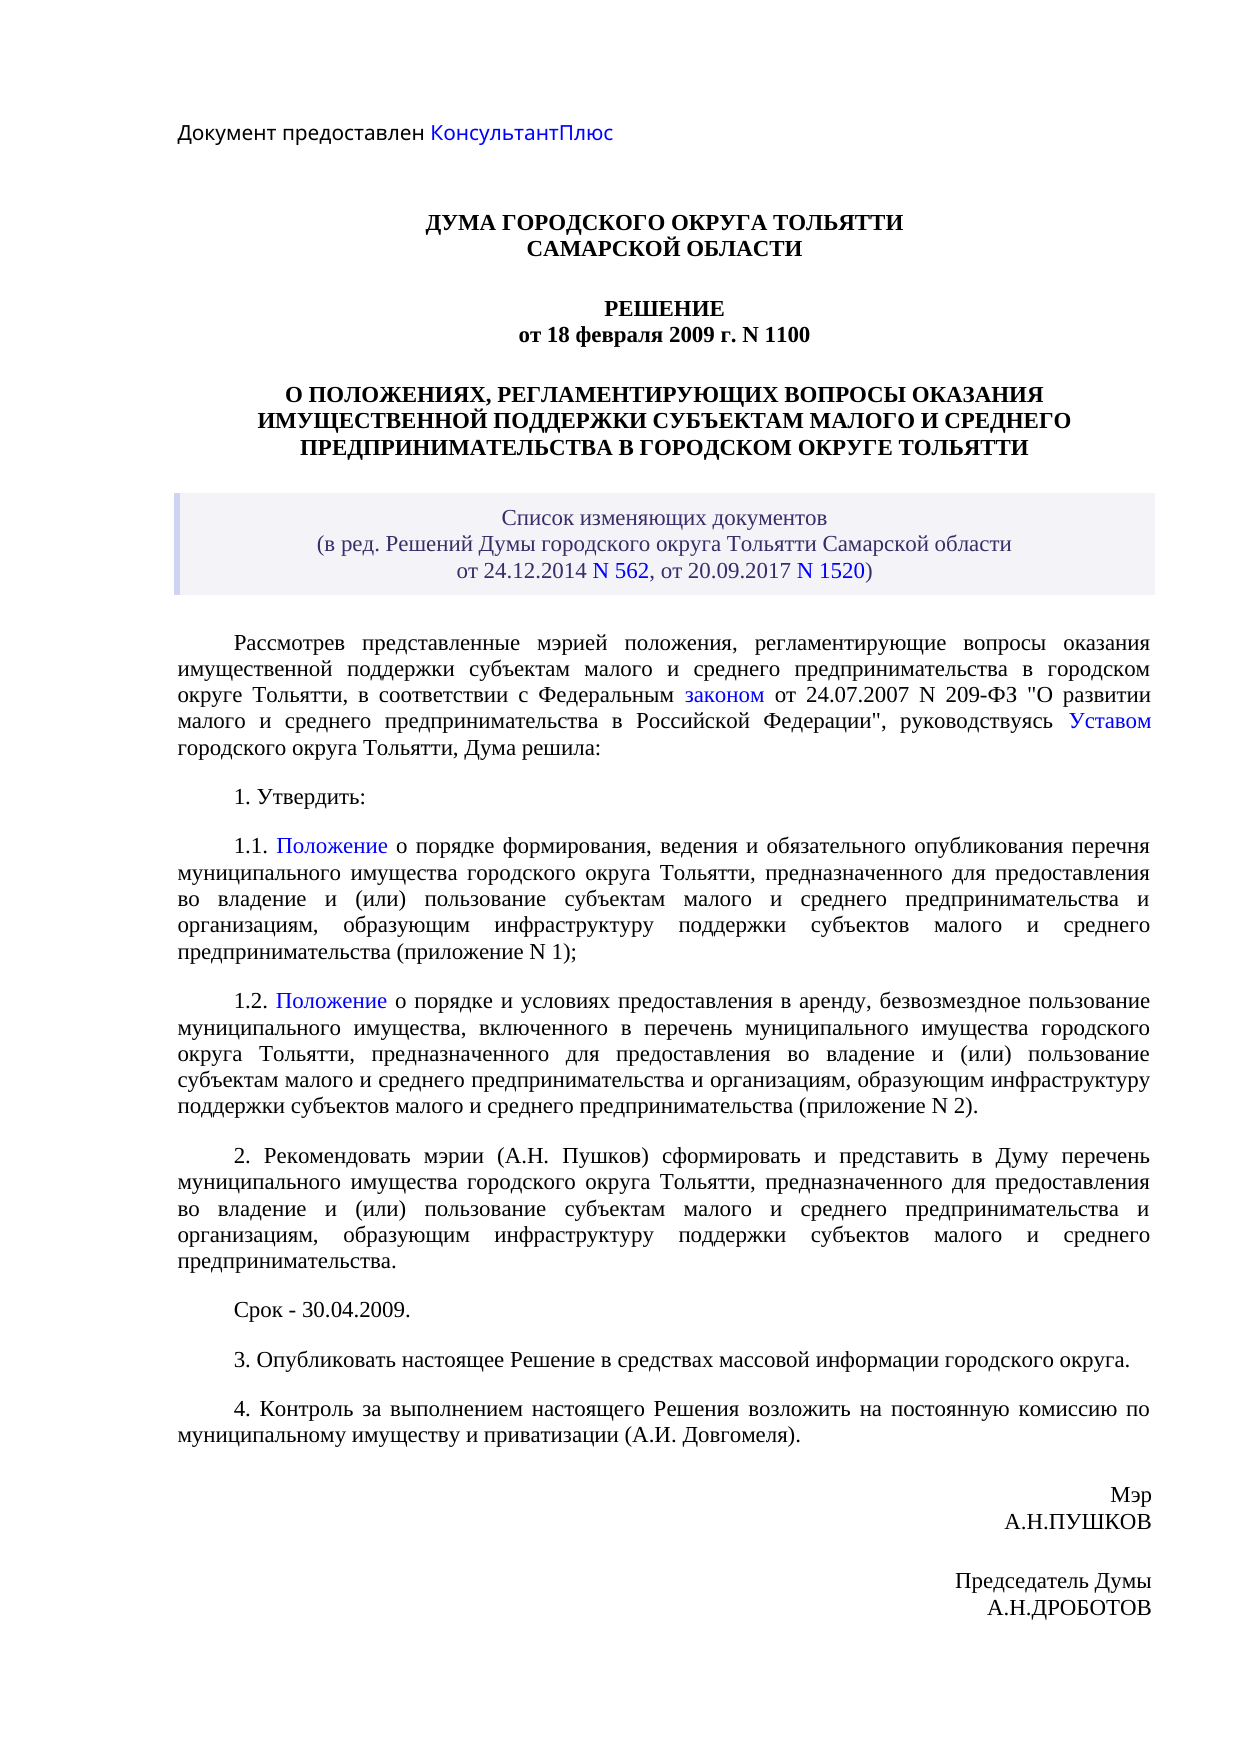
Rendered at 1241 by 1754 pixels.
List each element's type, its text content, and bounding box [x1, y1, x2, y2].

text 1. Утвердить: [177, 783, 1152, 809]
title РЕШЕНИЕ [177, 295, 1152, 321]
title ДУМА ГОРОДСКОГО ОКРУГА ТОЛЬЯТТИ [177, 208, 1152, 235]
title САМАРСКОЙ ОБЛАСТИ [177, 235, 1152, 261]
text А.Н.ПУШКОВ [177, 1508, 1152, 1534]
text 4. Контроль за выполнением настоящего Решения возложить на постоянную комиссию по муниципальному имуществу и приватизации (А.И. Довгомеля). [177, 1395, 1152, 1448]
title О ПОЛОЖЕНИЯХ, РЕГЛАМЕНТИРУЮЩИХ ВОПРОСЫ ОКАЗАНИЯ [177, 381, 1152, 407]
table_header Список изменяющих документов (в ред. Решений Думы городского округа Тольятти Самарской области от 24.12.2014 N 562, от 20.09.2017 N 1520) [180, 493, 1149, 595]
text 1.2. Положение о порядке и условиях предоставления в аренду, безвозмездное пользование муниципального имущества, включенного в перечень муниципального имущества городского округа Тольятти, предназначенного для предоставления во владение и (или) пользование субъектам малого и среднего предпринимательства и организациям, образующим инфраструктуру поддержки субъектов малого и среднего предпринимательства (приложение N 2). [177, 987, 1152, 1119]
title ИМУЩЕСТВЕННОЙ ПОДДЕРЖКИ СУБЪЕКТАМ МАЛОГО И СРЕДНЕГО [177, 407, 1152, 434]
title ПРЕДПРИНИМАТЕЛЬСТВА В ГОРОДСКОМ ОКРУГЕ ТОЛЬЯТТИ [177, 434, 1152, 460]
text Срок - 30.04.2009. [177, 1297, 1152, 1323]
text Председатель Думы [177, 1568, 1152, 1594]
text 3. Опубликовать настоящее Решение в средствах массовой информации городского округа. [177, 1346, 1152, 1372]
text Мэр [177, 1481, 1152, 1508]
text 2. Рекомендовать мэрии (А.Н. Пушков) сформировать и представить в Думу перечень муниципального имущества городского округа Тольятти, предназначенного для предоставления во владение и (или) пользование субъектам малого и среднего предпринимательства и организациям, образующим инфраструктуру поддержки субъектов малого и среднего предпринимательства. [177, 1142, 1152, 1274]
title от 18 февраля 2009 г. N 1100 [177, 321, 1152, 347]
text 1.1. Положение о порядке формирования, ведения и обязательного опубликования перечня муниципального имущества городского округа Тольятти, предназначенного для предоставления во владение и (или) пользование субъектам малого и среднего предпринимательства и организациям, образующим инфраструктуру поддержки субъектов малого и среднего предпринимательства (приложение N 1); [177, 832, 1152, 964]
title Документ предоставлен КонсультантПлюс [177, 118, 1152, 175]
text Рассмотрев представленные мэрией положения, регламентирующие вопросы оказания имущественной поддержки субъектам малого и среднего предпринимательства в городском округе Тольятти, в соответствии с Федеральным законом от 24.07.2007 N 209-ФЗ "О развитии малого и среднего предпринимательства в Российской Федерации", руководствуясь Уставом городского округа Тольятти, Дума решила: [177, 628, 1152, 760]
text А.Н.ДРОБОТОВ [177, 1594, 1152, 1620]
